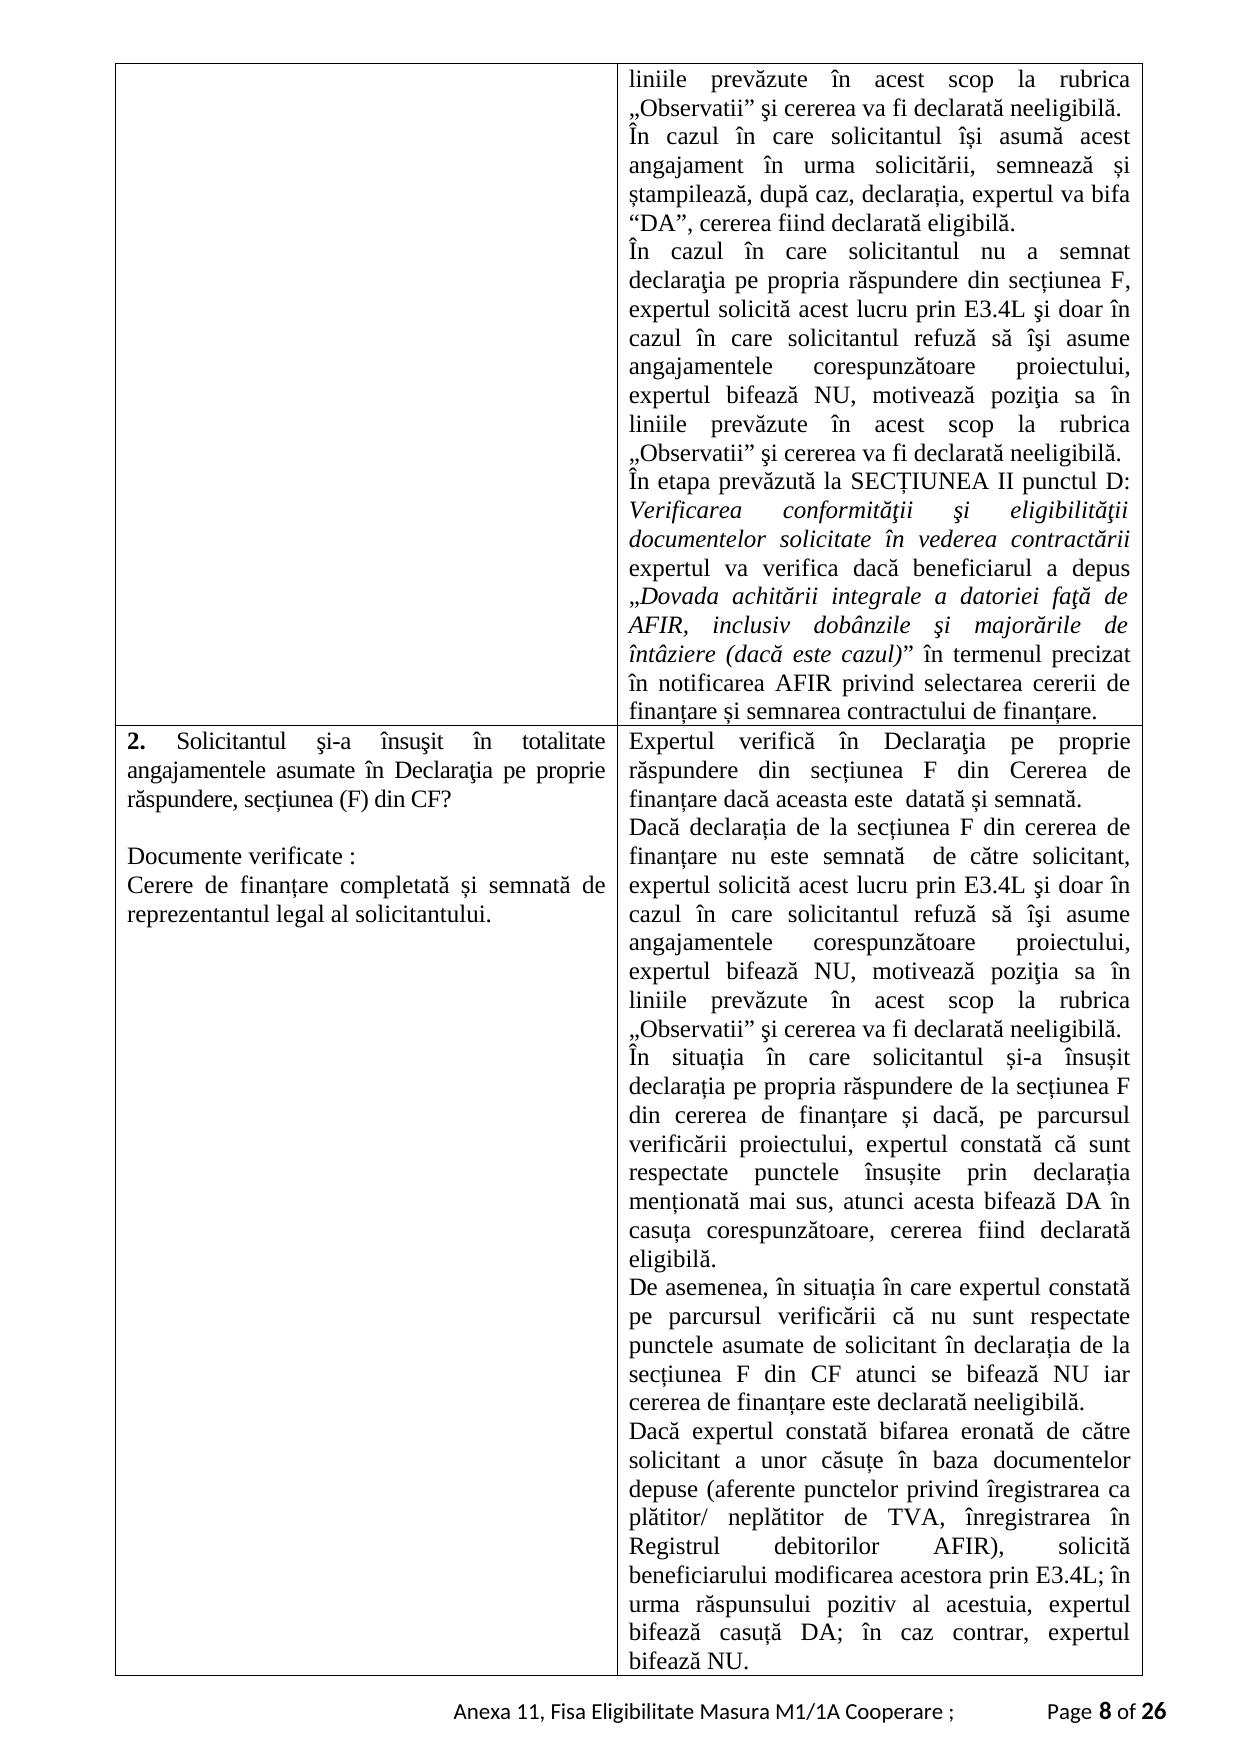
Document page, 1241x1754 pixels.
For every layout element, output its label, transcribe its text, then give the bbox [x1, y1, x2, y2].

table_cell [116, 64, 617, 725]
table_cell Expertul verifică în Declaraţia pe proprie răspundere din secțiunea F din Cererea de finanțare dacă aceasta este datată și semnată. Dacă declarația de la secțiunea F din cererea de finanțare nu este semnată de către solicitant, expertul solicită acest lucru prin E3.4L şi doar în cazul în care solicitantul refuză să îşi asume angajamentele corespunzătoare proiectului, expertul bifează NU, motivează poziţia sa în liniile prevăzute în acest scop la rubrica „Observatii” şi cererea va fi declarată neeligibilă. În situația în care solicitantul și-a însușit declarația pe propria răspundere de la secțiunea F din cererea de finanțare și dacă, pe parcursul verificării proiectului, expertul constată că sunt respectate punctele însușite prin declarația menționată mai sus, atunci acesta bifează DA în casuța corespunzătoare, cererea fiind declarată eligibilă. De asemenea, în situația în care expertul constată pe parcursul verificării că nu sunt respectate punctele asumate de solicitant în declarația de la secțiunea F din CF atunci se bifează NU iar cererea de finanțare este declarată neeligibilă. Dacă expertul constată bifarea eronată de către solicitant a unor căsuțe în baza documentelor depuse (aferente punctelor privind îregistrarea ca plătitor/ neplătitor de TVA, înregistrarea în Registrul debitorilor AFIR), solicită beneficiarului modificarea acestora prin E3.4L; în urma răspunsului pozitiv al acestuia, expertul bifează casuță DA; în caz contrar, expertul bifează NU. [618, 726, 1142, 1675]
table_cell 2. Solicitantul şi-a însuşit în totalitate angajamentele asumate în Declaraţia pe proprie răspundere, secțiunea (F) din CF? Documente verificate : Cerere de finanțare completată și semnată de reprezentantul legal al solicitantului. [116, 726, 617, 1675]
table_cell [618, 64, 1142, 725]
